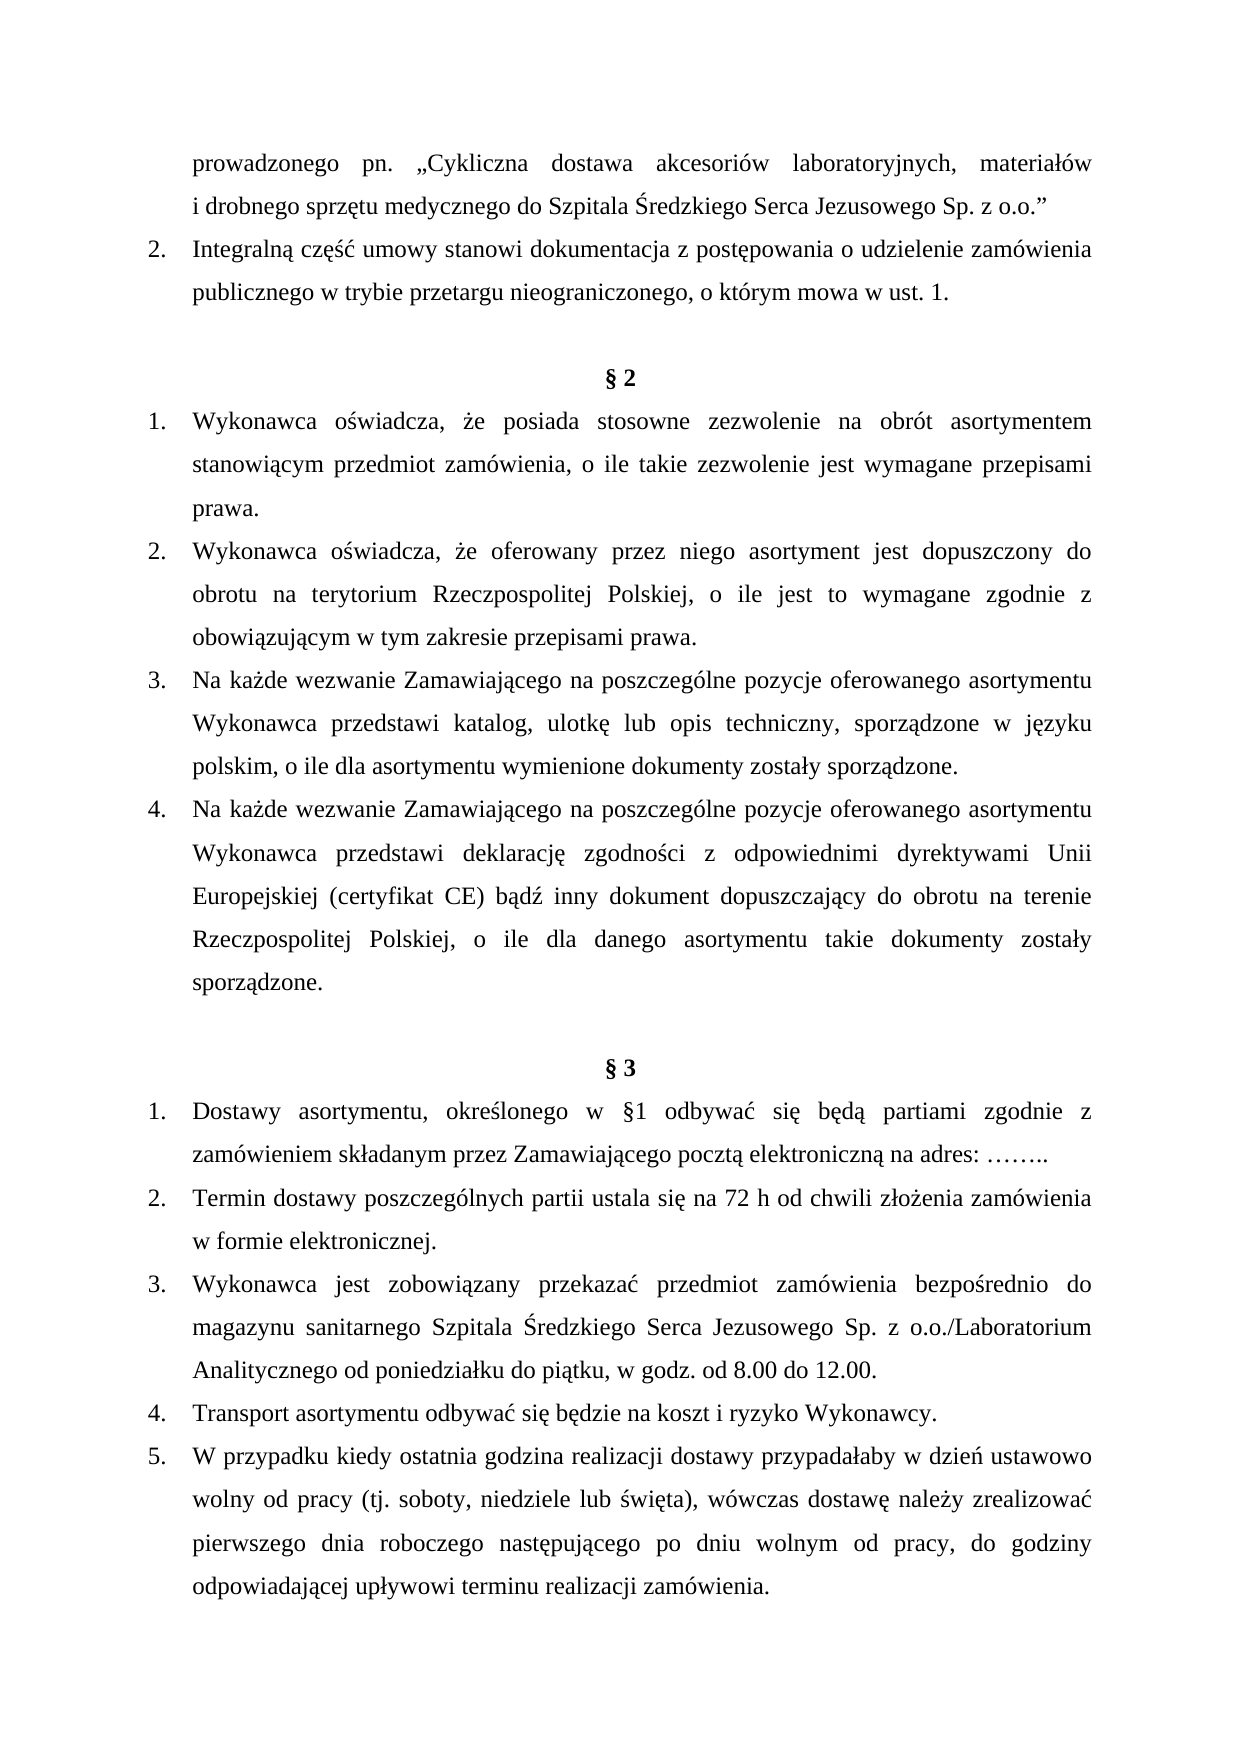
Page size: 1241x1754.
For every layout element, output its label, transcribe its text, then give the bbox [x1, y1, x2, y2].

list Integralną część umowy stanowi dokumentacja z postępowania o udzielenie zamówienia publicznego w trybie przetargu nieograniczonego, o którym mowa w ust. 1. [148, 234, 1093, 306]
list Wykonawca oświadcza, że posiada stosowne zezwolenie na obrót asortymentem stanowiącym przedmiot zamówienia, o ile takie zezwolenie jest wymagane przepisami prawa. [148, 406, 1093, 521]
list Wykonawca jest zobowiązany przekazać przedmiot zamówienia bezpośrednio do magazynu sanitarnego Szpitala Średzkiego Serca Jezusowego Sp. z o.o./Laboratorium Analitycznego od poniedziałku do piątku, w godz. od 8.00 do 12.00. [148, 1269, 1093, 1384]
list Dostawy asortymentu, określonego w 1 odbywać się będą partiami zgodnie z zamówieniem składanym przez Zamawiającego pocztą elektroniczną na adres: …….. [148, 1096, 1093, 1168]
list Wykonawca oświadcza, że oferowany przez niego asortyment jest dopuszczony do obrotu na terytorium Rzeczpospolitej Polskiej, o ile jest to wymagane zgodnie z obowiązującym w tym zakresie przepisami prawa. [148, 536, 1093, 651]
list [148, 148, 1093, 219]
text 2 [148, 363, 1093, 392]
text 3 [148, 1053, 1093, 1082]
list W przypadku kiedy ostatnia godzina realizacji dostawy przypadałaby w dzień ustawowo wolny od pracy (tj. soboty, niedziele lub święta), wówczas dostawę należy zrealizować pierwszego dnia roboczego następującego po dniu wolnym od pracy, do godziny odpowiadającej upływowi terminu realizacji zamówienia. [148, 1441, 1093, 1599]
list Transport asortymentu odbywać się będzie na koszt i ryzyko Wykonawcy. [148, 1398, 1093, 1427]
list Termin dostawy poszczególnych partii ustala się na 72 h od chwili złożenia zamówienia w formie elektronicznej. [148, 1183, 1093, 1254]
list Na każde wezwanie Zamawiającego na poszczególne pozycje oferowanego asortymentu Wykonawca przedstawi deklarację zgodności z odpowiednimi dyrektywami Unii Europejskiej (certyfikat CE) bądź inny dokument dopuszczający do obrotu na terenie Rzeczpospolitej Polskiej, o ile dla danego asortymentu takie dokumenty zostały sporządzone. [148, 794, 1093, 996]
list Na każde wezwanie Zamawiającego na poszczególne pozycje oferowanego asortymentu Wykonawca przedstawi katalog, ulotkę lub opis techniczny, sporządzone w języku polskim, o ile dla asortymentu wymienione dokumenty zostały sporządzone. [148, 665, 1093, 780]
